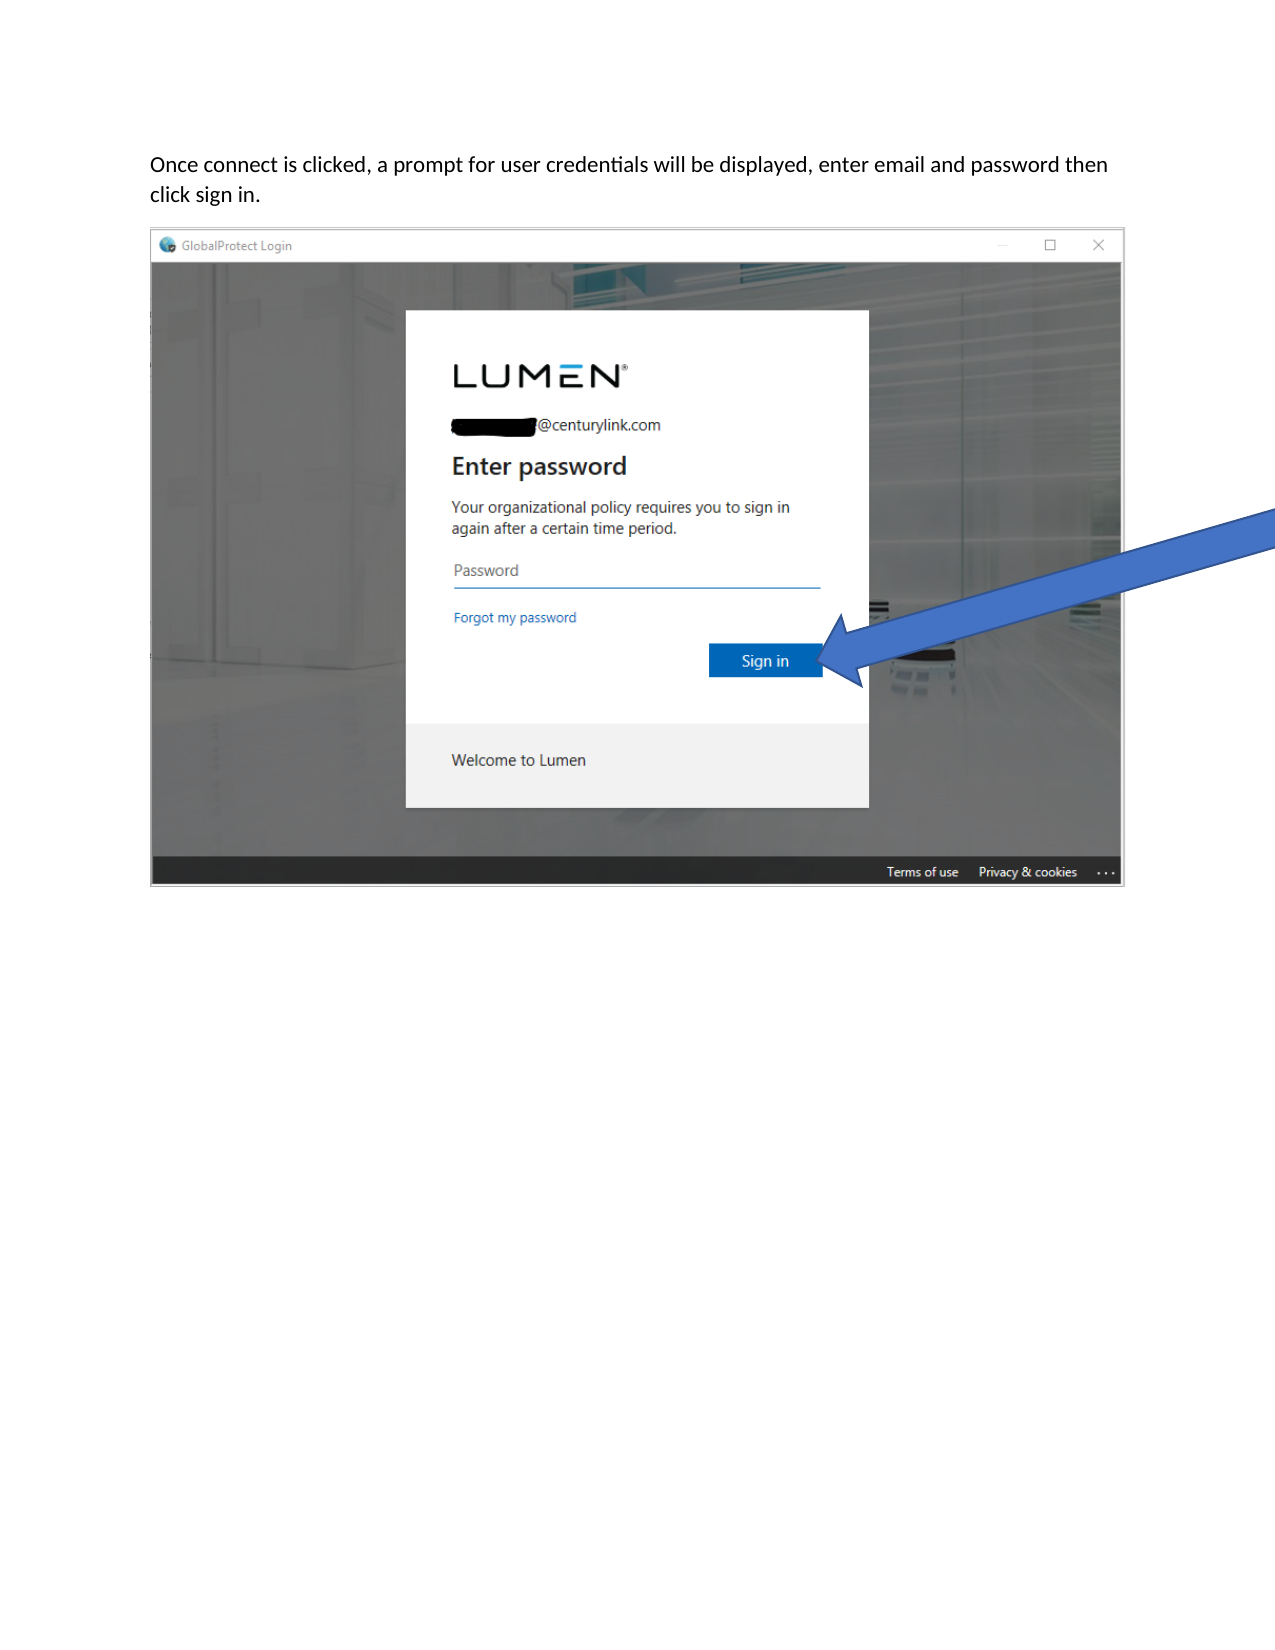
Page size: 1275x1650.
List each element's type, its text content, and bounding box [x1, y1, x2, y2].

text Once connect is clicked, a prompt for user credentials will be displayed, enter email and password then click sign in. [150, 150, 1125, 208]
picture [150, 227, 1125, 887]
